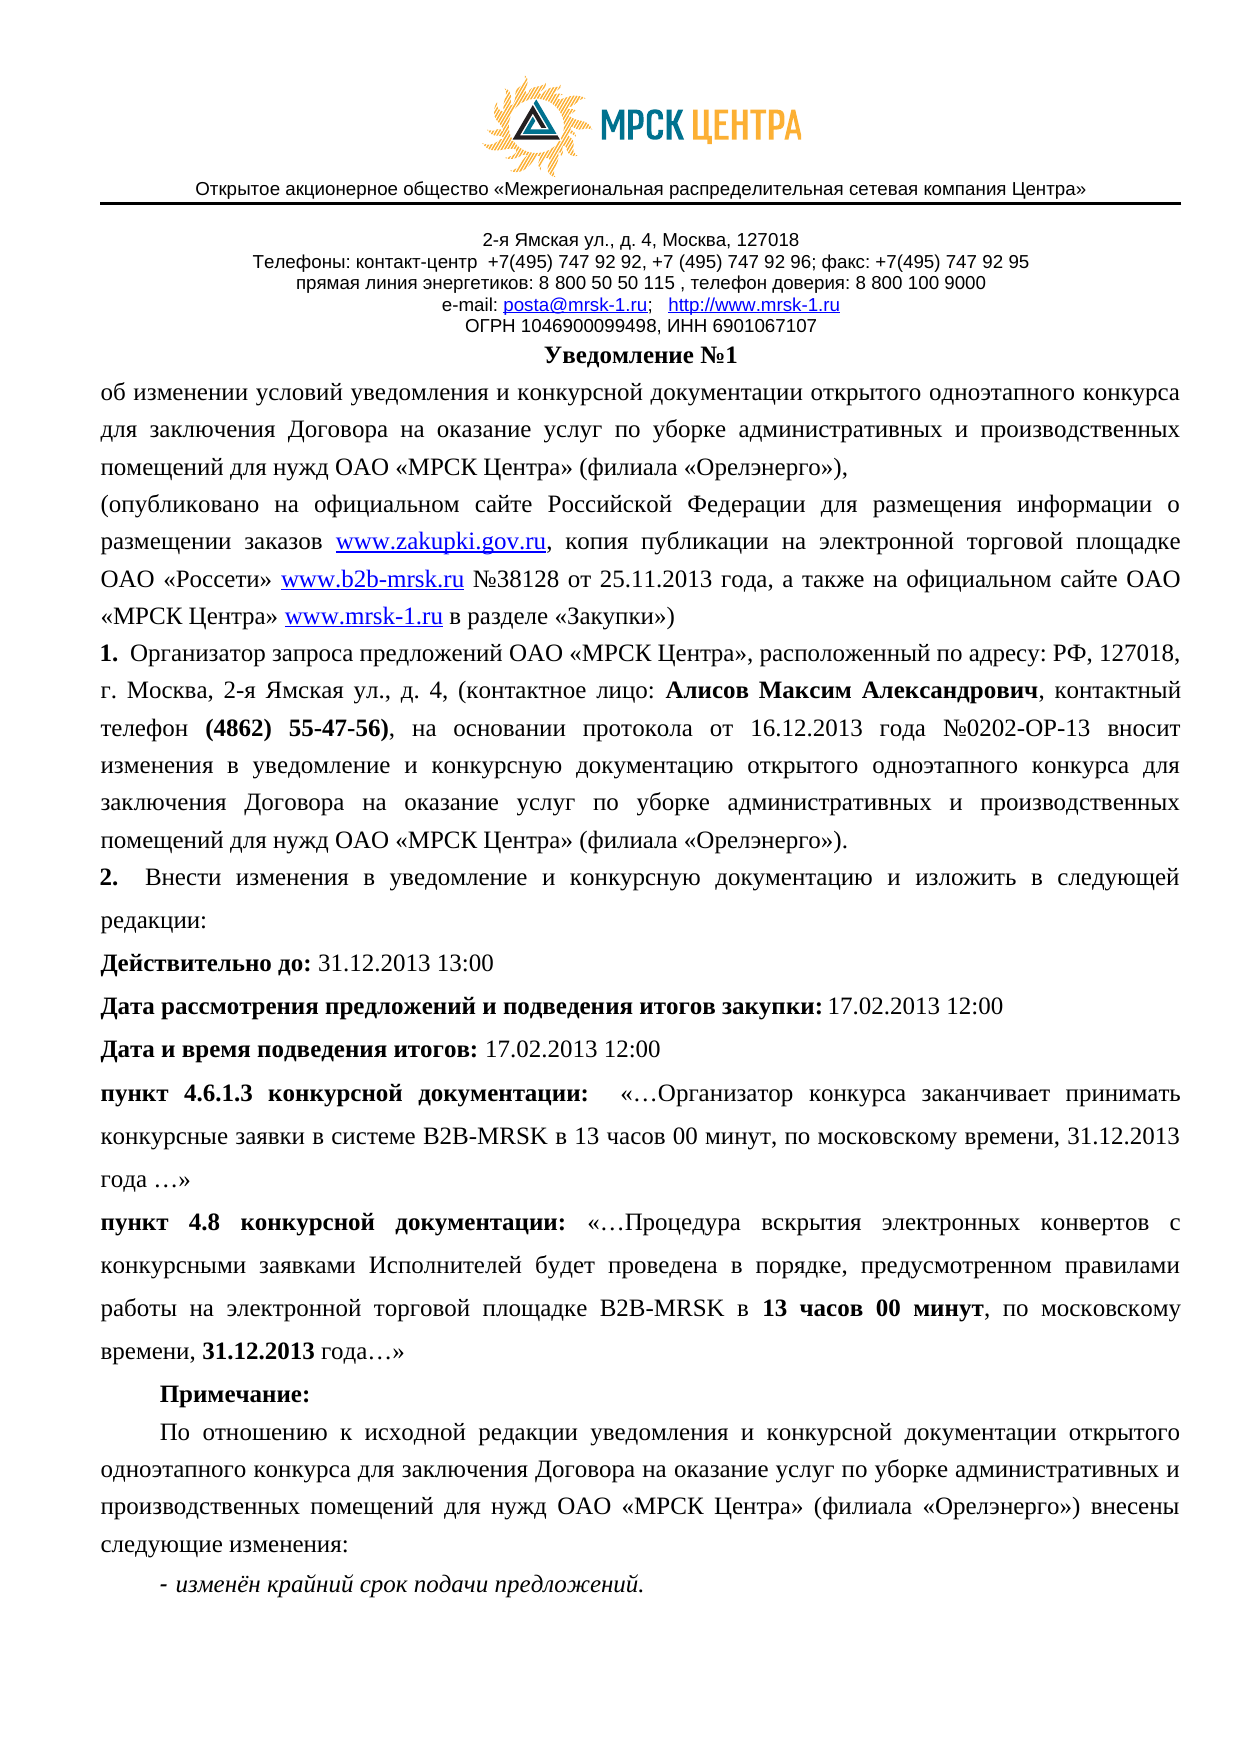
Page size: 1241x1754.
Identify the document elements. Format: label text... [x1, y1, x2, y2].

text об изменении условий уведомления и конкурсной документации открытого одноэтапного конкурса для заключения Договора на оказание услуг по уборке административных и производственных помещений для нужд ОАО «МРСК Центра» (филиала «Орелэнерго»), [100, 377, 1181, 481]
list Примечание: [100, 1379, 1181, 1408]
list Организатор запроса предложений ОАО «МРСК Центра», расположенный по адресу: РФ, 127018, г. Москва, 2-я Ямская ул., д. 4, (контактное лицо: Алисов Максим Александрович, контактный телефон (4862) 55-47-56), на основании протокола от 16.12.2013 года №0202-ОР-13 вносит изменения в уведомление и конкурсную документацию открытого одноэтапного конкурса для заключения Договора на оказание услуг по уборке административных и производственных помещений для нужд ОАО «МРСК Центра» (филиала «Орелэнерго»). [99, 638, 1181, 853]
text По отношению к исходной редакции уведомления и конкурсной документации открытого одноэтапного конкурса для заключения Договора на оказание услуг по уборке административных и производственных помещений для нужд ОАО «МРСК Центра» (филиала «Орелэнерго») внесены следующие изменения: [100, 1417, 1181, 1557]
list Дата рассмотрения предложений и подведения итогов закупки: 17.02.2013 12:00 [100, 991, 1181, 1020]
text Телефоны: контакт-центр +7(495) 747 92 92, +7 (495) 747 92 96; факс: +7(495) 747 92 95 [100, 251, 1181, 272]
list изменён крайний срок подачи предложений. [100, 1566, 1181, 1600]
text 2-я Ямская ул., д. 4, Москва, 127018 [100, 229, 1181, 251]
text (опубликовано на официальном сайте Российской Федерации для размещения информации о размещении заказов www.zakupki.gov.ru, копия публикации на электронной торговой площадке ОАО «Россети» www.b2b-mrsk.ru №38128 от 25.11.2013 года, а также на официальном сайте ОАО «МРСК Центра» www.mrsk-1.ru в разделе «Закупки») [100, 489, 1181, 630]
list Действительно до: 31.12.2013 13:00 [100, 948, 1181, 977]
text Открытое акционерное общество «Межрегиональная распределительная сетевая компания Центра» [100, 178, 1181, 202]
list Дата и время подведения итогов: 17.02.2013 12:00 [100, 1034, 1181, 1063]
text прямая линия энергетиков: 8 800 50 50 115 , телефон доверия: 8 800 100 9000 [100, 272, 1181, 294]
list пункт 4.6.1.3 конкурсной документации: «…Организатор конкурса заканчивает принимать конкурсные заявки в системе B2B-MRSK в 13 часов 00 минут, по московскому времени, 31.12.2013 года …» [100, 1078, 1181, 1193]
text Уведомление №1 [100, 340, 1181, 369]
list Внести изменения в уведомление и конкурсную документацию и изложить в следующей редакции: [99, 862, 1181, 934]
text e-mail: posta@mrsk-1.ru; http://www.mrsk-1.ru [100, 294, 1181, 315]
list пункт 4.8 конкурсной документации: «…Процедура вскрытия электронных конвертов с конкурсными заявками Исполнителей будет проведена в порядке, предусмотренном правилами работы на электронной торговой площадке B2B-MRSK в 13 часов 00 минут, по московскому времени, 31.12.2013 года…» [100, 1207, 1181, 1365]
text ОГРН 1046900099498, ИНН 6901067107 [100, 315, 1181, 337]
